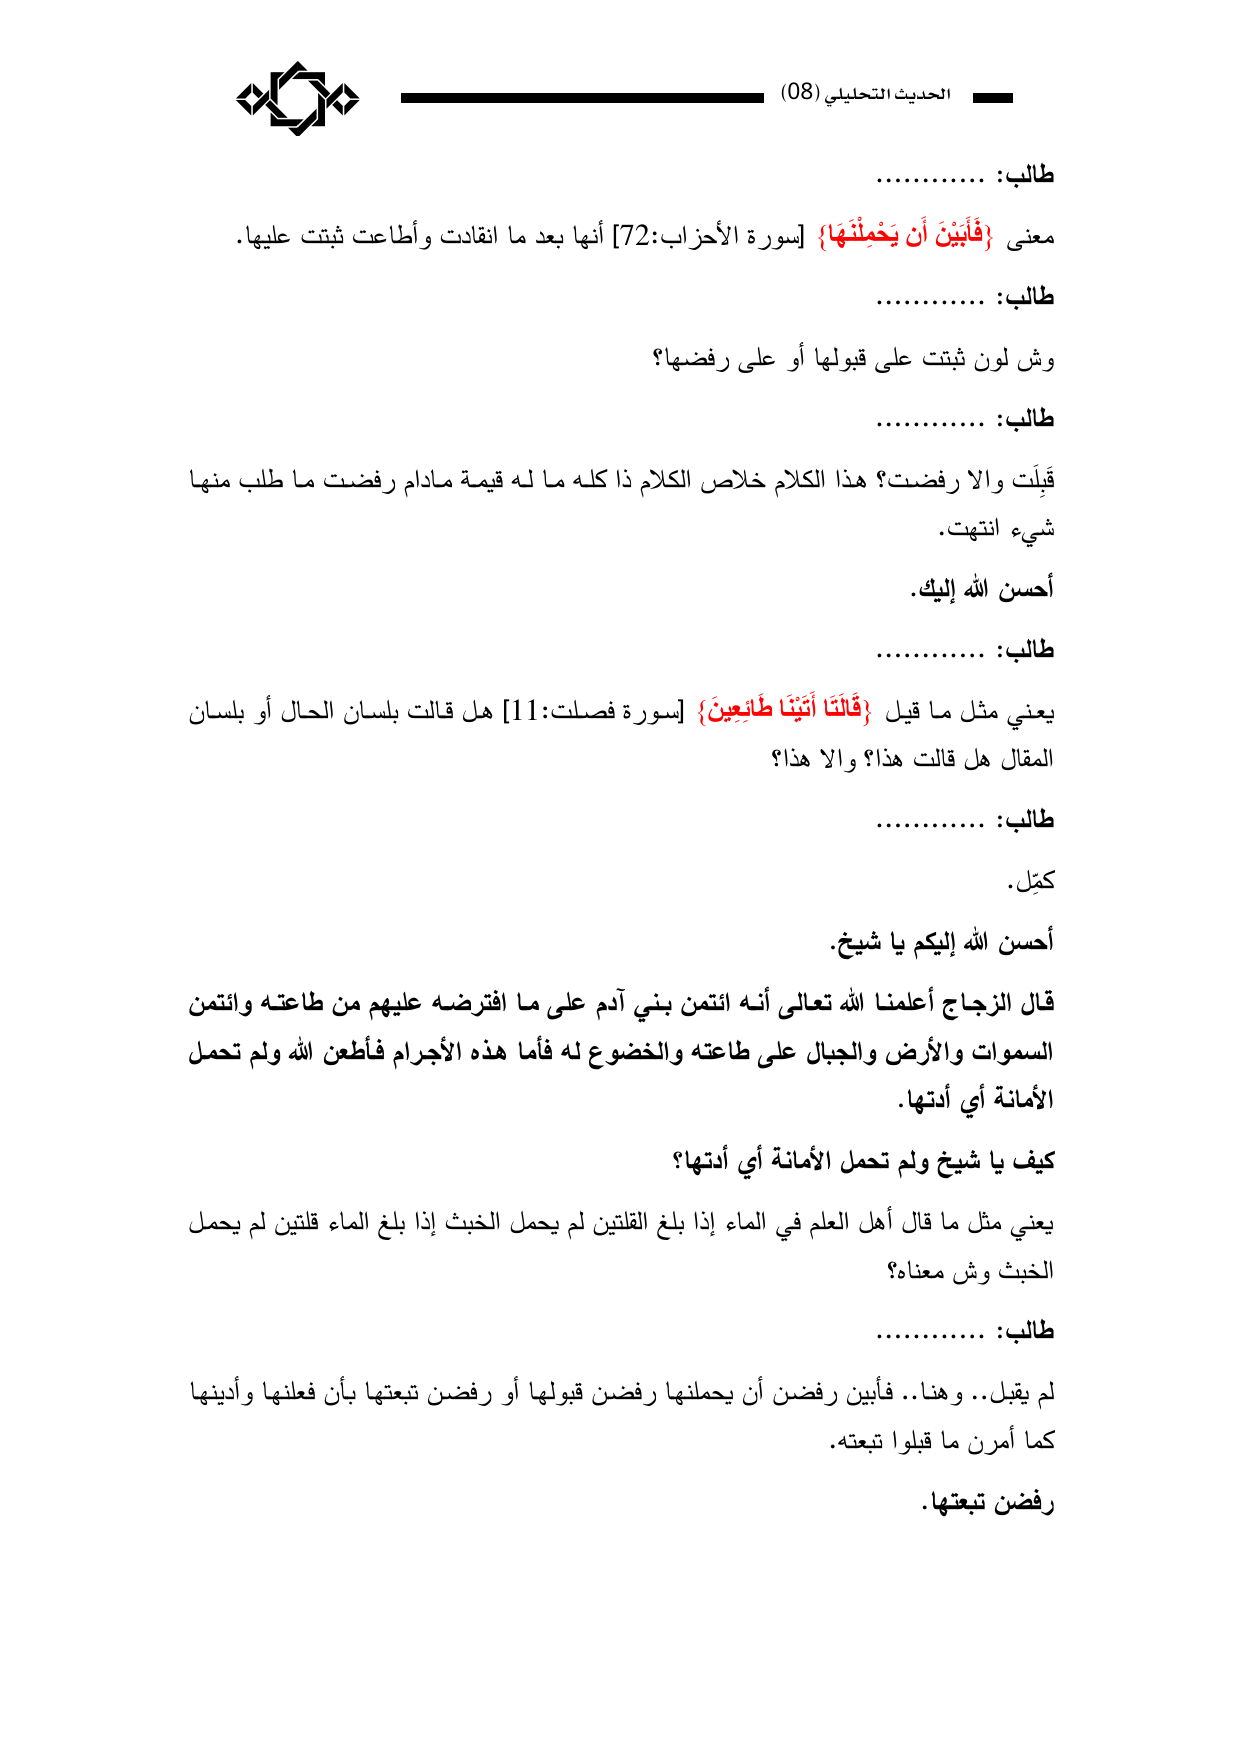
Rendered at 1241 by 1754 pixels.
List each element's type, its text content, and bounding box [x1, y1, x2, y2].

text كمِّل. [187, 856, 1053, 904]
text قال الزجاج أعلمنا الله تعالى أنه ائتمن بني آدم على ما افترضه عليهم من طاعته وائتمن السموات والأرض والجبال على طاعته والخضوع له فأما هذه الأجرام فأطعن الله ولم تحمل الأمانة أي أدتها. [187, 978, 1053, 1124]
text قَبِلَت والا رفضت؟ هذا الكلام خلاص الكلام ذا كله ما له قيمة مادام رفضت ما طلب منها شيء انتهت. [187, 455, 1053, 551]
text طالب: ............ [187, 625, 1053, 673]
text طالب: ............ [187, 272, 1053, 320]
text طالب: ............ [187, 1306, 1053, 1355]
text معنى {فَأَبَيْنَ أَن يَحْمِلْنَهَا} [سورة الأحزاب:72] أنها بعد ما انقادت وأطاعت ثبتت عليها. [187, 211, 1053, 259]
text لم يقبل.. وهنا.. فأبين رفضن أن يحملنها رفضن قبولها أو رفضن تبعتها بأن فعلنها وأدينها كما أمرن ما قبلوا تبعته. [187, 1367, 1053, 1464]
text وش لون ثبتت على قبولها أو على رفضها؟ [187, 333, 1053, 381]
text رفضن تبعتها. [187, 1477, 1053, 1525]
text يعني مثل ما قال أهل العلم في الماء إذا بلغ القلتين لم يحمل الخبث إذا بلغ الماء قلتين لم يحمل الخبث وش معناه؟ [187, 1197, 1053, 1294]
text أحسن الله إليكم يا شيخ. [187, 917, 1053, 966]
text كيف يا شيخ ولم تحمل الأمانة أي أدتها؟ [187, 1136, 1053, 1185]
text طالب: ............ [187, 795, 1053, 844]
text طالب: ............ [187, 394, 1053, 442]
text طالب: ............ [187, 150, 1053, 198]
text يعني مثل ما قيل {قَالَتَا أَتَيْنَا طَائِعِينَ} [سورة فصلت:11] هل قالت بلسان الحال أو بلسان المقال هل قالت هذا؟ والا هذا؟ [187, 686, 1053, 783]
text أحسن الله إليك. [187, 564, 1053, 612]
